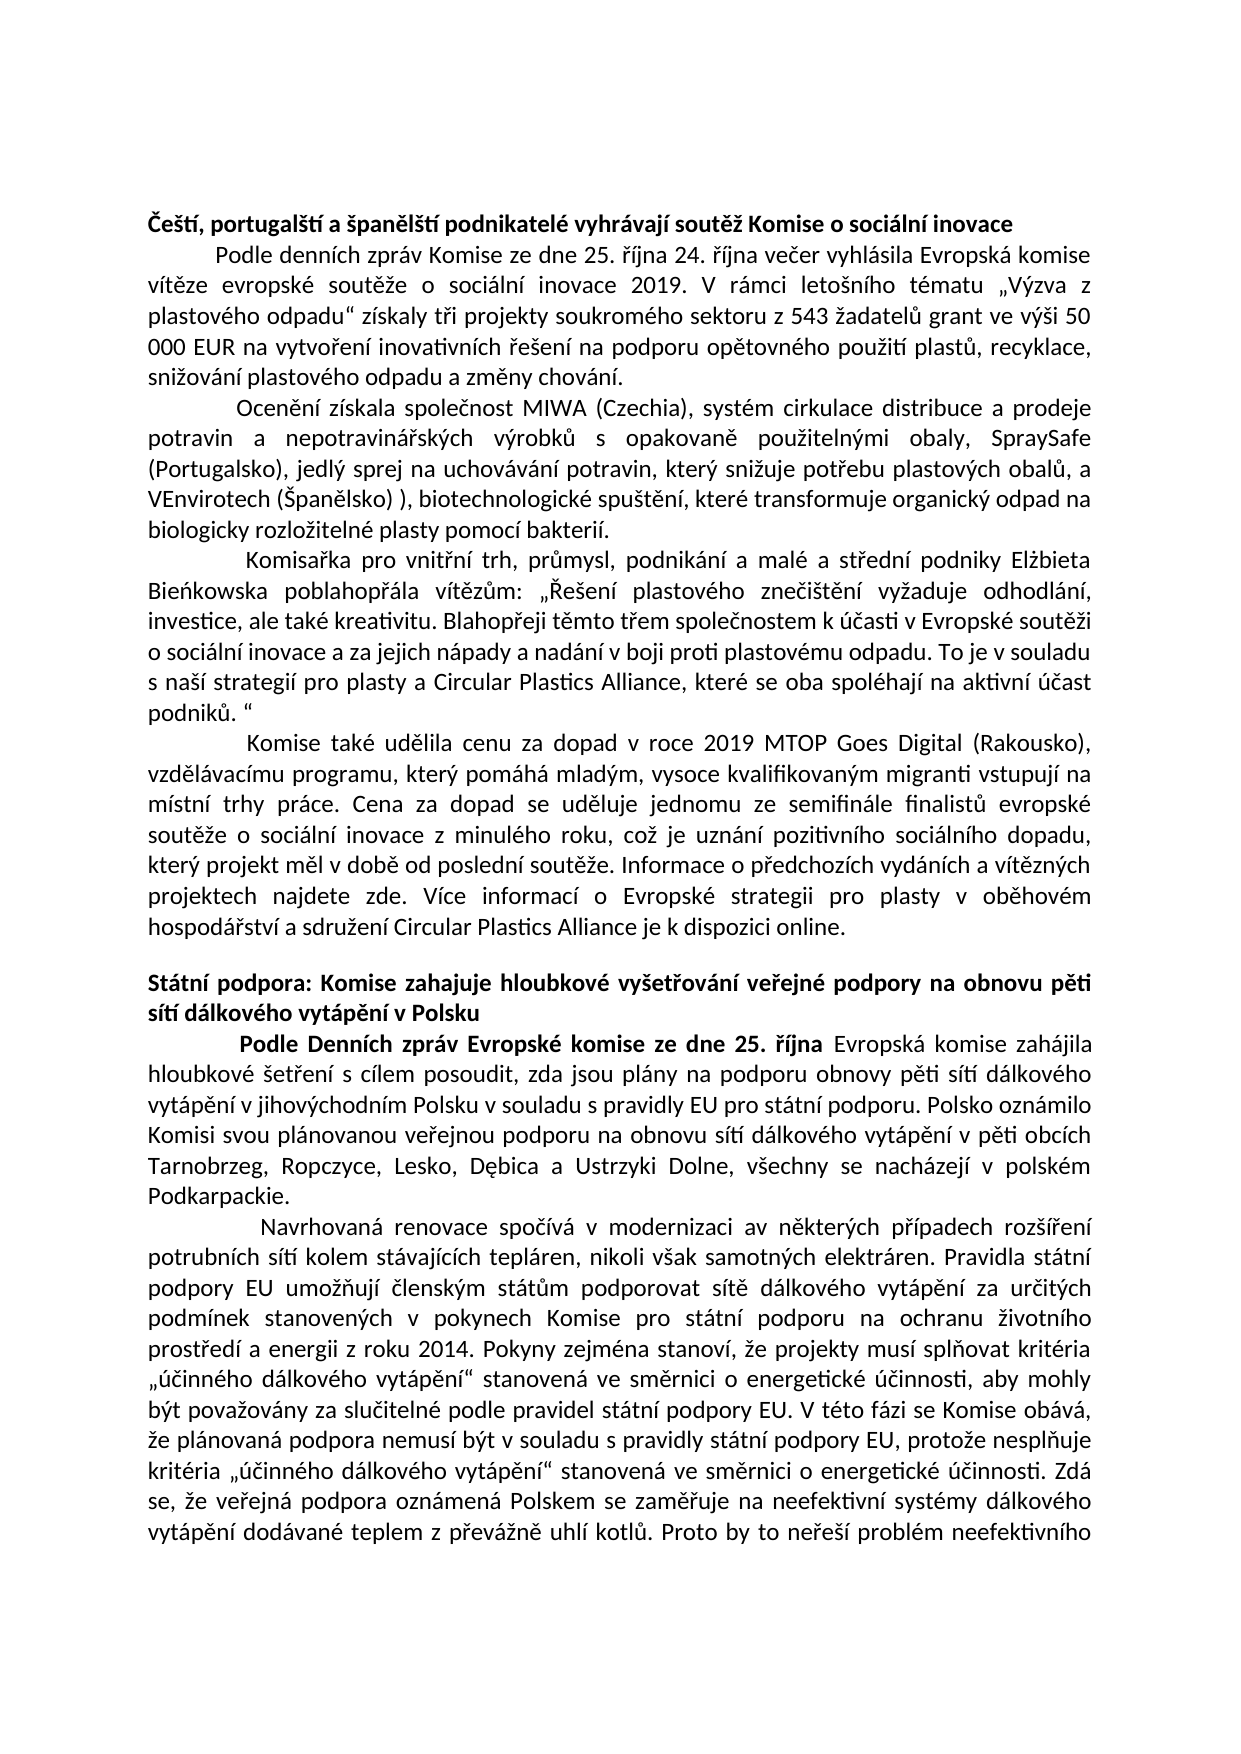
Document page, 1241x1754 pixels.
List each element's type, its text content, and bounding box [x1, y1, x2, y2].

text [148, 1211, 1093, 1547]
text Podle denních zpráv Komise ze dne 25. října 24. října večer vyhlásila Evropská komise vítěze evropské soutěže o sociální inovace 2019. V rámci letošního tématu „Výzva z plastového odpadu“ získaly tři projekty soukromého sektoru z 543 žadatelů grant ve výši 50 000 EUR na vytvoření inovativních řešení na podporu opětovného použití plastů, recyklace, snižování plastového odpadu a změny chování. [148, 239, 1093, 392]
text Podle Denních zpráv Evropské komise ze dne 25. října Evropská komise zahájila hloubkové šetření s cílem posoudit, zda jsou plány na podporu obnovy pěti sítí dálkového vytápění v jihovýchodním Polsku v souladu s pravidly EU pro státní podporu. Polsko oznámilo Komisi svou plánovanou veřejnou podporu na obnovu sítí dálkového vytápění v pěti obcích Tarnobrzeg, Ropczyce, Lesko, Dębica a Ustrzyki Dolne, všechny se nacházejí v polském Podkarpackie. [148, 1028, 1093, 1211]
text Komisařka pro vnitřní trh, průmysl, podnikání a malé a střední podniky Elżbieta Bieńkowska poblahopřála vítězům: „Řešení plastového znečištění vyžaduje odhodlání, investice, ale také kreativitu. Blahopřeji těmto třem společnostem k účasti v Evropské soutěži o sociální inovace a za jejich nápady a nadání v boji proti plastovému odpadu. To je v souladu s naší strategií pro plasty a Circular Plastics Alliance, které se oba spoléhají na aktivní účast podniků. “ [148, 544, 1093, 727]
text Čeští, portugalští a španělští podnikatelé vyhrávají soutěž Komise o sociální inovace [148, 209, 1093, 239]
text Státní podpora: Komise zahajuje hloubkové vyšetřování veřejné podpory na obnovu pěti sítí dálkového vytápění v Polsku [148, 967, 1093, 1028]
text Komise také udělila cenu za dopad v roce 2019 MTOP Goes Digital (Rakousko), vzdělávacímu programu, který pomáhá mladým, vysoce kvalifikovaným migranti vstupují na místní trhy práce. Cena za dopad se uděluje jednomu ze semifinále finalistů evropské soutěže o sociální inovace z minulého roku, což je uznání pozitivního sociálního dopadu, který projekt měl v době od poslední soutěže. Informace o předchozích vydáních a vítězných projektech najdete zde. Více informací o Evropské strategii pro plasty v oběhovém hospodářství a sdružení Circular Plastics Alliance je k dispozici online. [148, 727, 1093, 941]
text Ocenění získala společnost MIWA (Czechia), systém cirkulace distribuce a prodeje potravin a nepotravinářských výrobků s opakovaně použitelnými obaly, SpraySafe (Portugalsko), jedlý sprej na uchovávání potravin, který snižuje potřebu plastových obalů, a VEnvirotech (Španělsko) ), biotechnologické spuštění, které transformuje organický odpad na biologicky rozložitelné plasty pomocí bakterií. [148, 392, 1093, 544]
